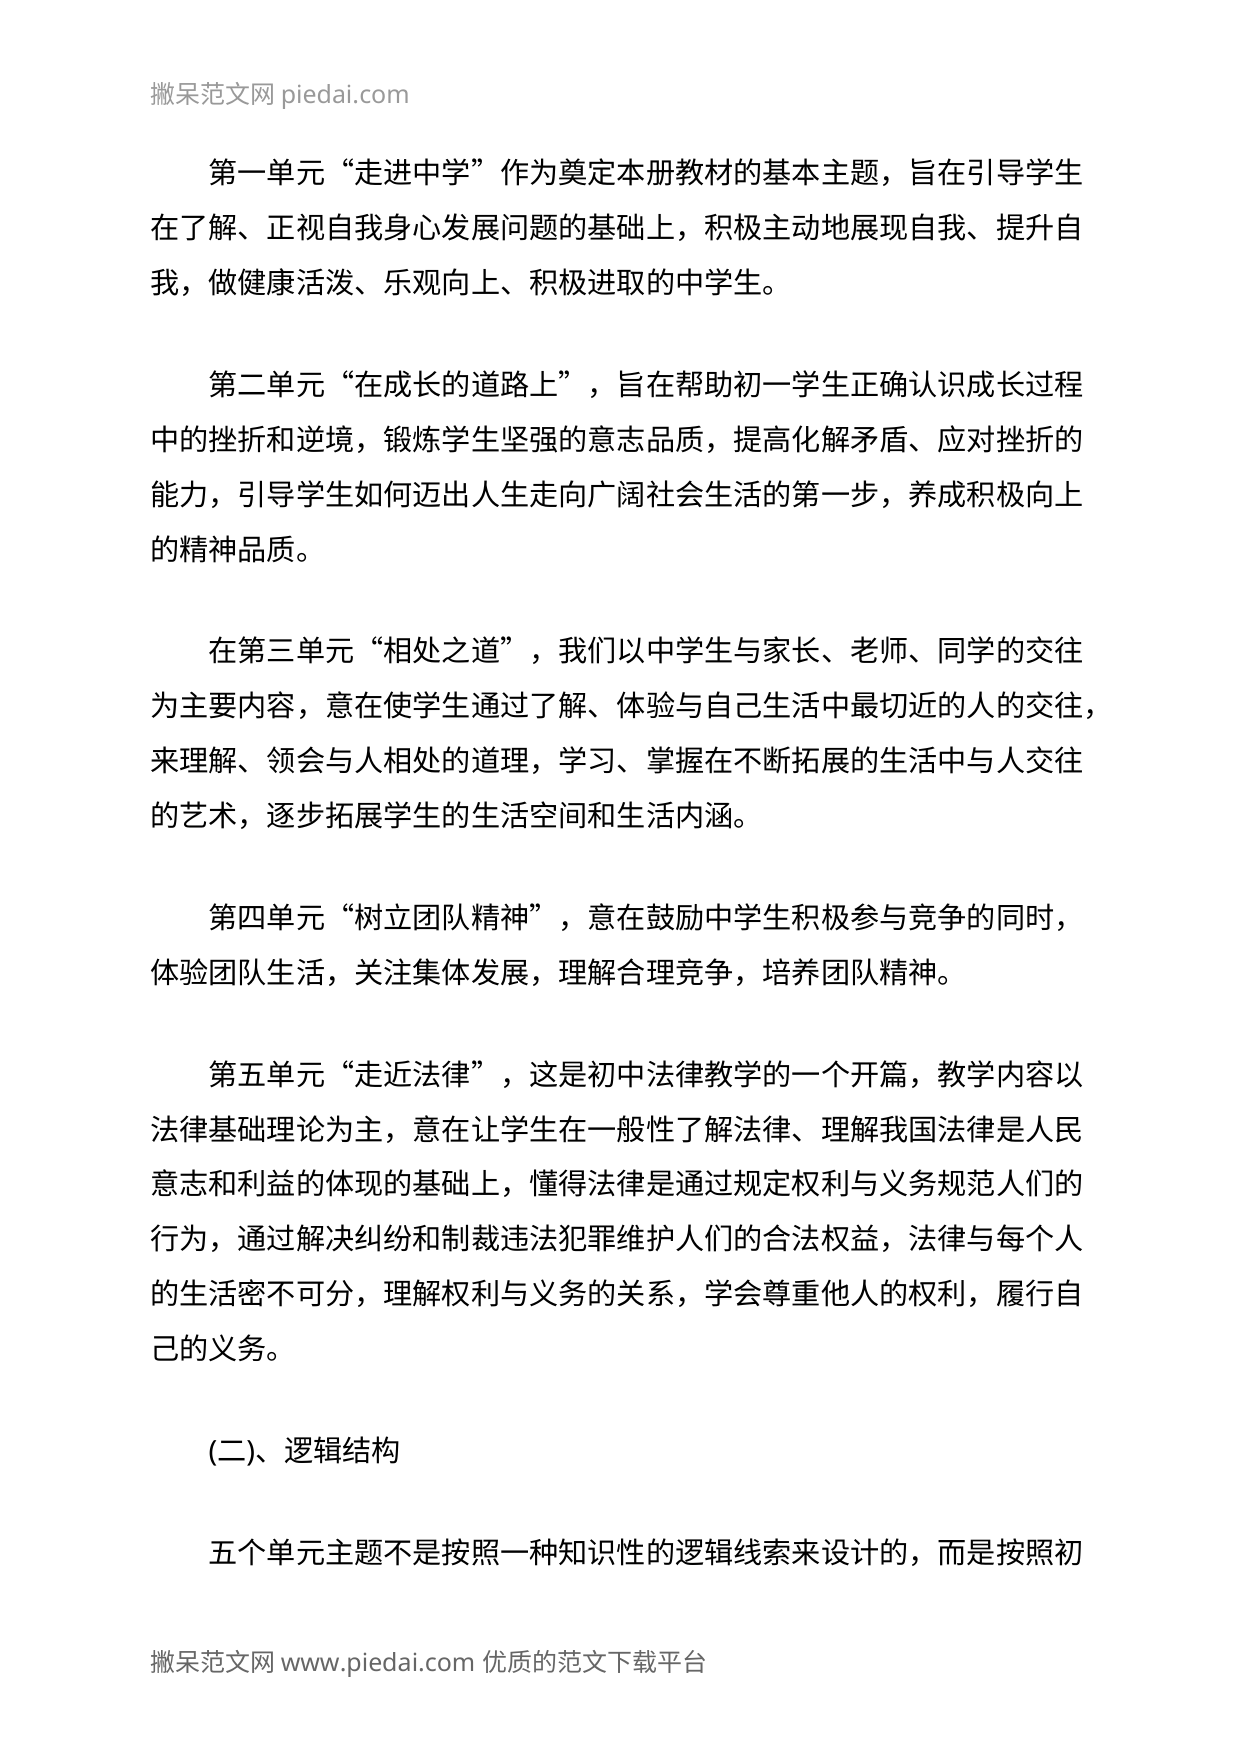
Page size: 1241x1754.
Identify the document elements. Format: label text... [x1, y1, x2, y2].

text (二)、逻辑结构 [150, 1427, 1090, 1470]
text 第四单元“树立团队精神”，意在鼓励中学生积极参与竞争的同时，体验团队生活，关注集体发展，理解合理竞争，培养团队精神。 [150, 894, 1090, 992]
text 在第三单元“相处之道”，我们以中学生与家长、老师、同学的交往为主要内容，意在使学生通过了解、体验与自己生活中最切近的人的交往，来理解、领会与人相处的道理，学习、掌握在不断拓展的生活中与人交往的艺术，逐步拓展学生的生活空间和生活内涵。 [150, 628, 1090, 835]
text 第二单元“在成长的道路上”，旨在帮助初一学生正确认识成长过程中的挫折和逆境，锻炼学生坚强的意志品质，提高化解矛盾、应对挫折的能力，引导学生如何迈出人生走向广阔社会生活的第一步，养成积极向上的精神品质。 [150, 362, 1090, 568]
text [150, 1529, 1090, 1572]
text 第五单元“走近法律”，这是初中法律教学的一个开篇，教学内容以法律基础理论为主，意在让学生在一般性了解法律、理解我国法律是人民意志和利益的体现的基础上，懂得法律是通过规定权利与义务规范人们的行为，通过解决纠纷和制裁违法犯罪维护人们的合法权益，法律与每个人的生活密不可分，理解权利与义务的关系，学会尊重他人的权利，履行自己的义务。 [150, 1051, 1090, 1368]
text 第一单元“走进中学”作为奠定本册教材的基本主题，旨在引导学生在了解、正视自我身心发展问题的基础上，积极主动地展现自我、提升自我，做健康活泼、乐观向上、积极进取的中学生。 [150, 150, 1090, 302]
